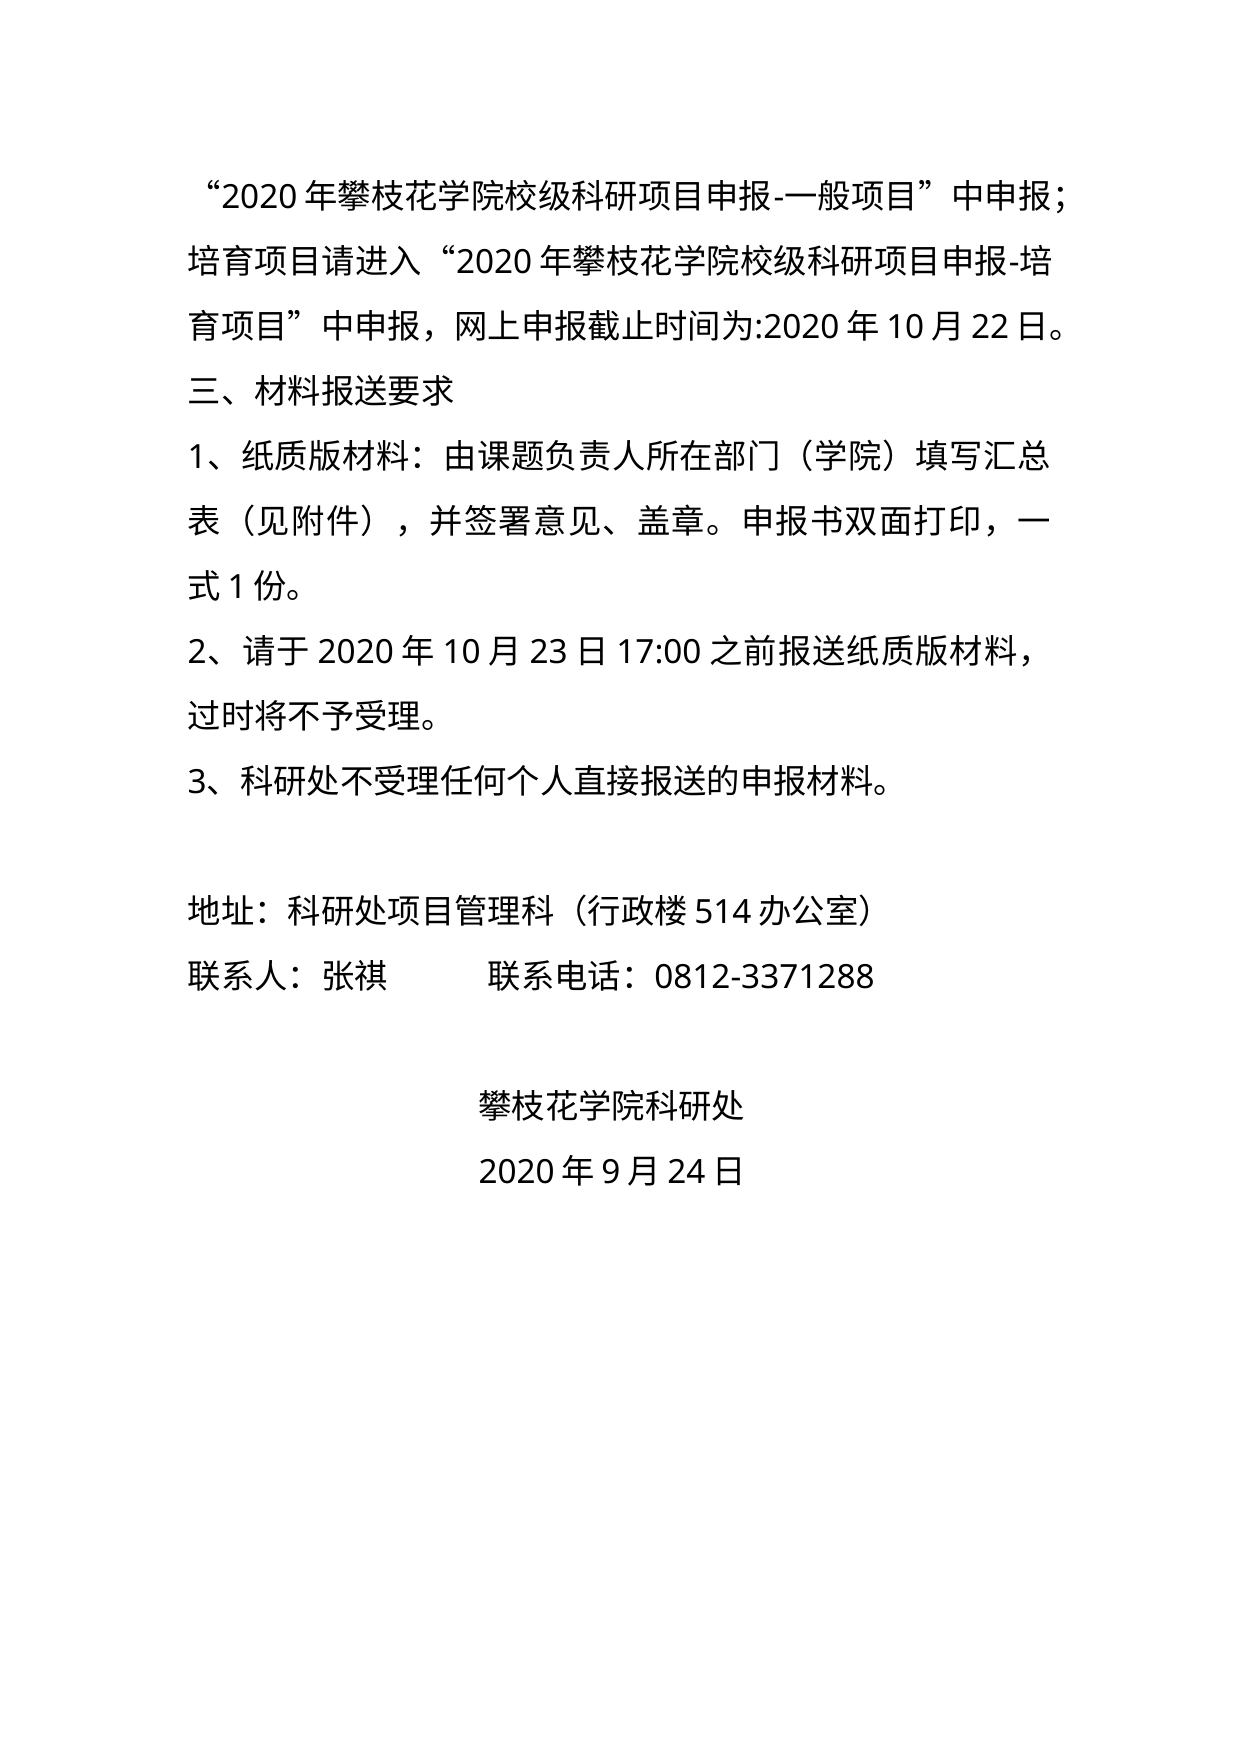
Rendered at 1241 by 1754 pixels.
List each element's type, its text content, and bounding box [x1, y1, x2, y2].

text 2020年9月24日 [187, 1137, 1053, 1202]
text 联系人：张祺 联系电话：0812-3371288 [187, 942, 1053, 1007]
text 2、请于2020年10月23日17:00之前报送纸质版材料，过时将不予受理。 [187, 617, 1053, 747]
text 攀枝花学院科研处 [187, 1072, 1053, 1137]
text 3、科研处不受理任何个人直接报送的申报材料。 [187, 747, 1053, 812]
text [187, 162, 1053, 357]
text 三、材料报送要求 [187, 357, 1053, 422]
text 地址：科研处项目管理科（行政楼514办公室） [187, 877, 1053, 942]
text 1、纸质版材料：由课题负责人所在部门（学院）填写汇总表（见附件），并签署意见、盖章。申报书双面打印，一式1份。 [187, 422, 1053, 617]
